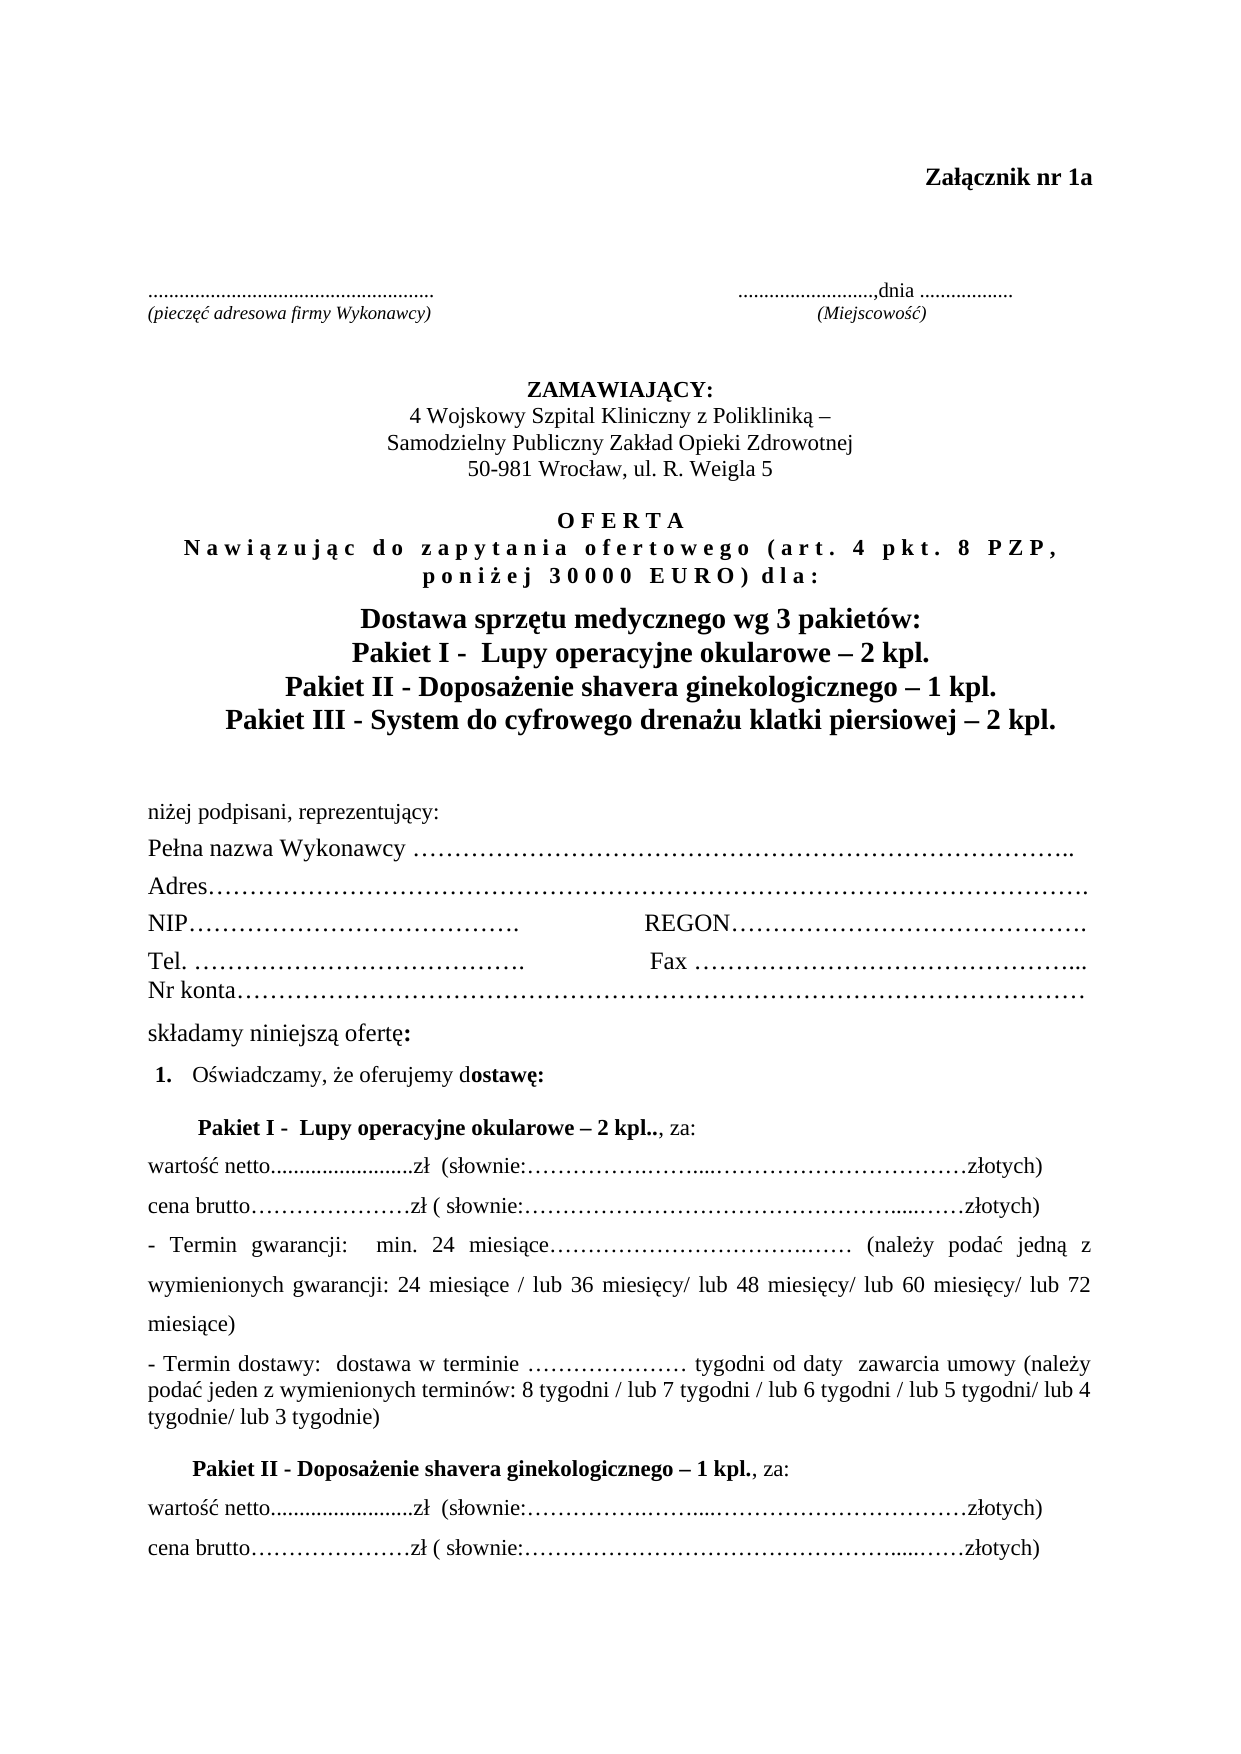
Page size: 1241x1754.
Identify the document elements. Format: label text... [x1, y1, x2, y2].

text niżej podpisani, reprezentujący: [148, 798, 1093, 825]
text Tel. …………………………………. Fax ………………………………………... [148, 937, 1093, 975]
text (pieczęć adresowa firmy Wykonawcy) (Miejscowość) [148, 302, 1093, 323]
text ....................................................... ..........................,dnia .................. [148, 277, 1093, 302]
text Pełna nazwa Wykonawcy …………………………………………………………………….. [148, 825, 1093, 862]
text składamy niniejszą ofertę: [148, 1018, 1093, 1047]
text cena brutto…………………zł ( słownie:………………………………………….....……złotych) [148, 1534, 1093, 1560]
text ZAMAWIAJĄCY: [148, 376, 1093, 402]
text Dostawa sprzętu medycznego wg 3 pakietów: [148, 602, 1093, 635]
text 4 Wojskowy Szpital Kliniczny z Polikliniką – [148, 402, 1093, 428]
text Nawiązując do zapytania ofertowego (art. 4 pkt. 8 PZP, poniżej 30000 EURO) dla: [148, 534, 1093, 589]
text wartość netto.........................zł (słownie:…………….……....……………………………złotych) [148, 1153, 1093, 1179]
text Pakiet II - Doposażenie shavera ginekologicznego – 1 kpl. [148, 669, 1093, 702]
list Pakiet I - Lupy operacyjne okularowe – 2 kpl.., za: [192, 1114, 1093, 1140]
text wartość netto.........................zł (słownie:…………….……....……………………………złotych) [148, 1494, 1093, 1521]
text OFERTA [148, 508, 1093, 534]
text NIP…………………………………. REGON……………………………………. [148, 900, 1093, 937]
text Pakiet III - System do cyfrowego drenażu klatki piersiowej – 2 kpl. [148, 702, 1093, 736]
text Nr konta………………………………………………………………………………………… [148, 975, 1093, 1003]
text 50-981 Wrocław, ul. R. Weigla 5 [148, 455, 1093, 481]
text Adres……………………………………………………………………………………………. [148, 862, 1093, 900]
text Samodzielny Publiczny Zakład Opieki Zdrowotnej [148, 428, 1093, 455]
text cena brutto…………………zł ( słownie:………………………………………….....……złotych) [148, 1192, 1093, 1218]
list Oświadczamy, że oferujemy dostawę: [154, 1061, 1093, 1087]
text Pakiet I - Lupy operacyjne okularowe – 2 kpl. [148, 635, 1093, 669]
list Pakiet II - Doposażenie shavera ginekologicznego – 1 kpl., za: [192, 1455, 1093, 1482]
text Załącznik nr 1a [148, 162, 1093, 191]
